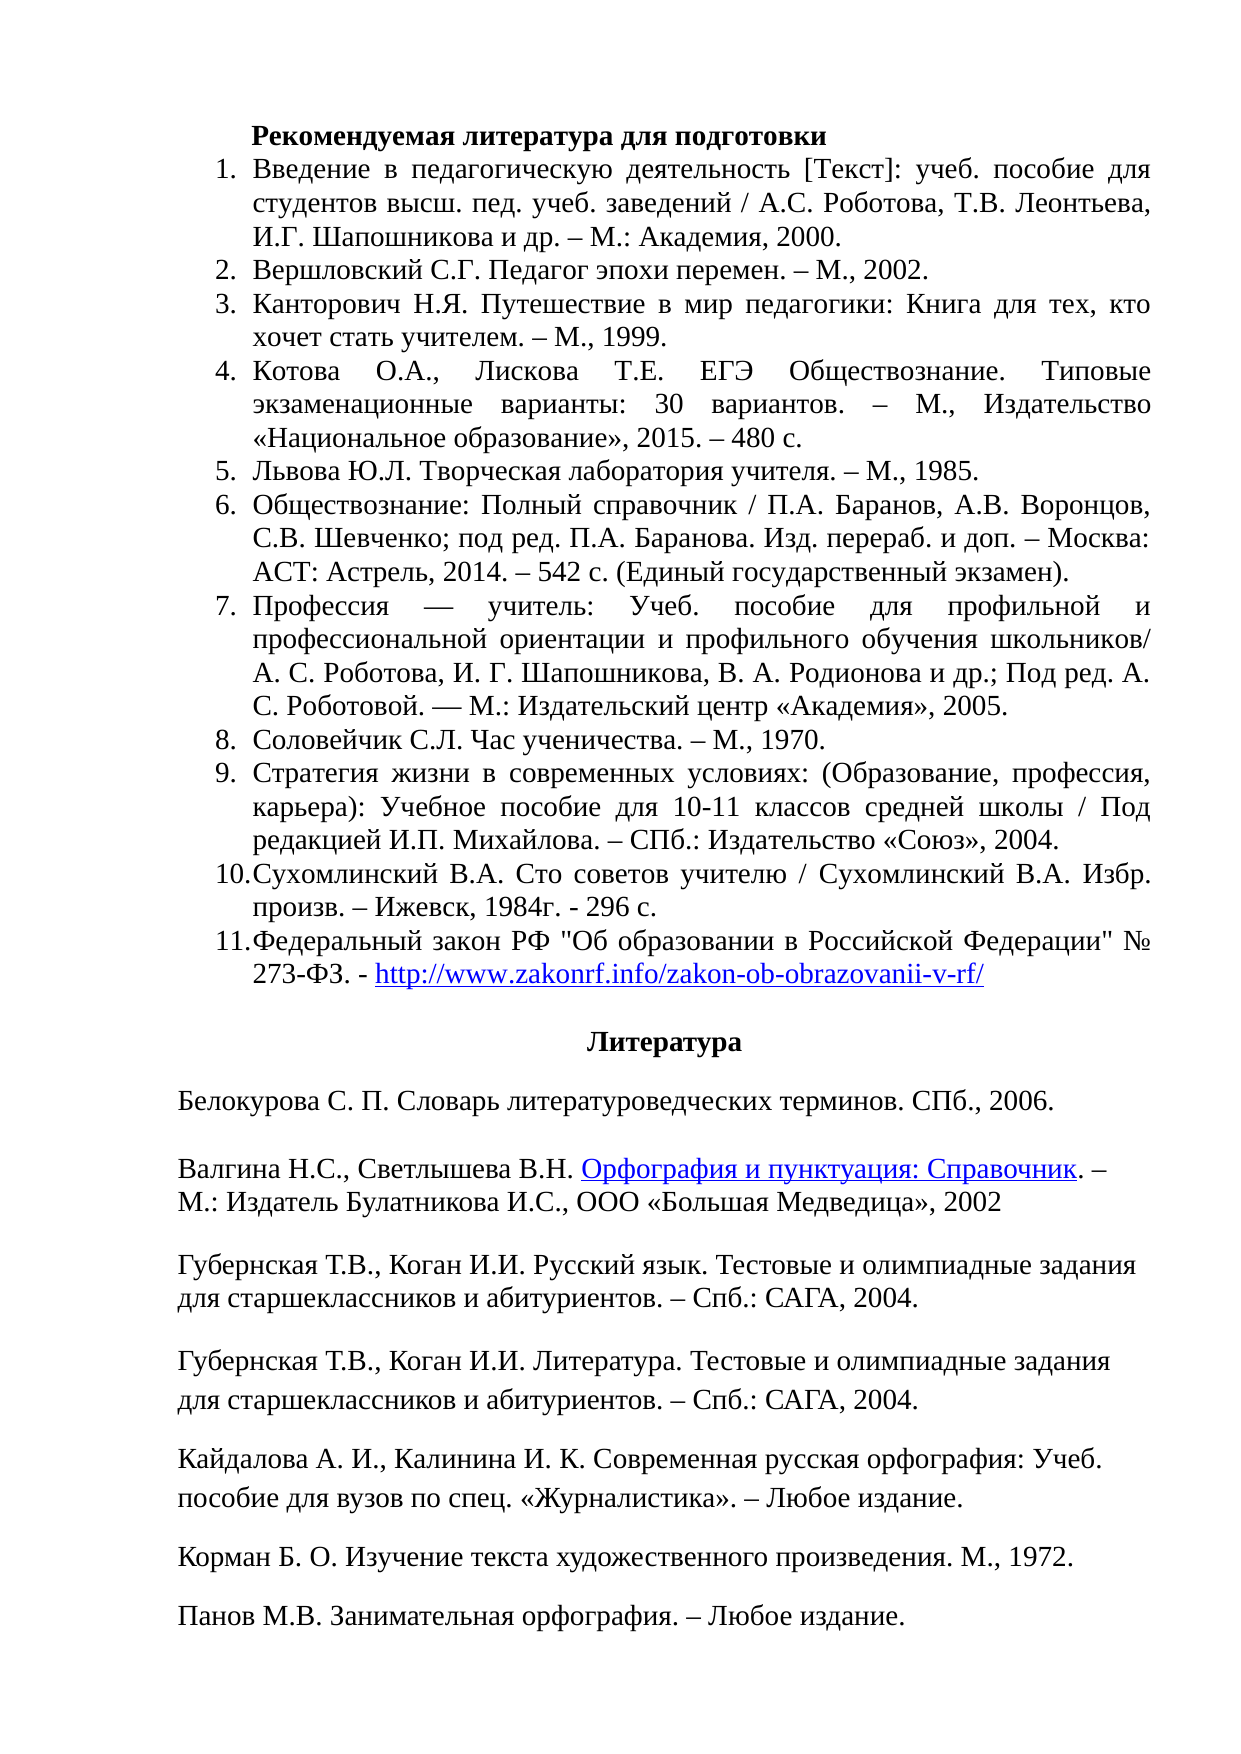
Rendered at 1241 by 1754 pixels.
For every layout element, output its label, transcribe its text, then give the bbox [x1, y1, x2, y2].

text Рекомендуемая литература для подготовки [177, 118, 1152, 152]
list Львова Ю.Л. Творческая лаборатория учителя. – М., 1985. [215, 453, 1152, 487]
list Введение в педагогическую деятельность [Текст]: учеб. пособие для студентов высш. пед. учеб. заведений / А.С. Роботова, Т.В. Леонтьева, И.Г. Шапошникова и др. – М.: Академия, 2000. [215, 152, 1152, 252]
text Губернская Т.В., Коган И.И. Литература. Тестовые и олимпиадные задания для старшеклассников и абитуриентов. – Спб.: САГА, 2004. [177, 1343, 1152, 1415]
text Валгина Н.С., Светлышева В.Н. Орфография и пунктуация: Справочник. – М.: Издатель Булатникова И.C., ООО «Большая Медведица», 2002 [177, 1151, 1152, 1218]
list Канторович Н.Я. Путешествие в мир педагогики: Книга для тех, кто хочет стать учителем. – М., 1999. [215, 286, 1152, 353]
text Корман Б. О. Изучение текста художественного произведения. М., 1972. [177, 1539, 1152, 1573]
text Белокурова С. П. Словарь литературоведческих терминов. СПб., 2006. [177, 1083, 1152, 1117]
list Профессия — учитель: Учеб. пособие для профильной и профессиональной ориентации и профильного обучения школьников/ А. С. Роботова, И. Г. Шапошникова, В. А. Родионова и др.; Под ред. А. С. Роботовой. — М.: Издательский центр «Академия», 2005. [215, 588, 1152, 722]
list Соловейчик С.Л. Час ученичества. – М., 1970. [215, 722, 1152, 755]
text Панов М.В. Занимательная орфография. – Любое издание. [177, 1598, 1152, 1632]
list Котова О.А., Лискова Т.Е. ЕГЭ Обществознание. Типовые экзаменационные варианты: 30 вариантов. – М., Издательство «Национальное образование», 2015. – 480 с. [215, 353, 1152, 453]
list Стратегия жизни в современных условиях: (Образование, профессия, карьера): Учебное пособие для 10-11 классов средней школы / Под редакцией И.П. Михайлова. – СПб.: Издательство «Союз», 2004. [215, 755, 1152, 856]
text Литература [177, 1024, 1152, 1057]
list Сухомлинский В.А. Сто советов учителю / Сухомлинский В.А. Избр. произв. – Ижевск, 1984г. - 296 с. [215, 856, 1152, 923]
text Губернская Т.В., Коган И.И. Русский язык. Тестовые и олимпиадные задания для старшеклассников и абитуриентов. – Спб.: САГА, 2004. [177, 1247, 1152, 1314]
text Кайдалова А. И., Калинина И. К. Современная русская орфография: Учеб. пособие для вузов по спец. «Журналистика». – Любое издание. [177, 1441, 1152, 1513]
list Обществознание: Полный справочник / П.А. Баранов, А.В. Воронцов, С.В. Шевченко; под ред. П.А. Баранова. Изд. перераб. и доп. – Москва: АСТ: Астрель, 2014. – 542 с. (Единый государственный экзамен). [215, 487, 1152, 588]
list Вершловский С.Г. Педагог эпохи перемен. – М., 2002. [215, 252, 1152, 286]
list Федеральный закон РФ "Об образовании в Российской Федерации" № 273-ФЗ. - http://www.zakonrf.info/zakon-ob-obrazovanii-v-rf/ [215, 923, 1152, 990]
